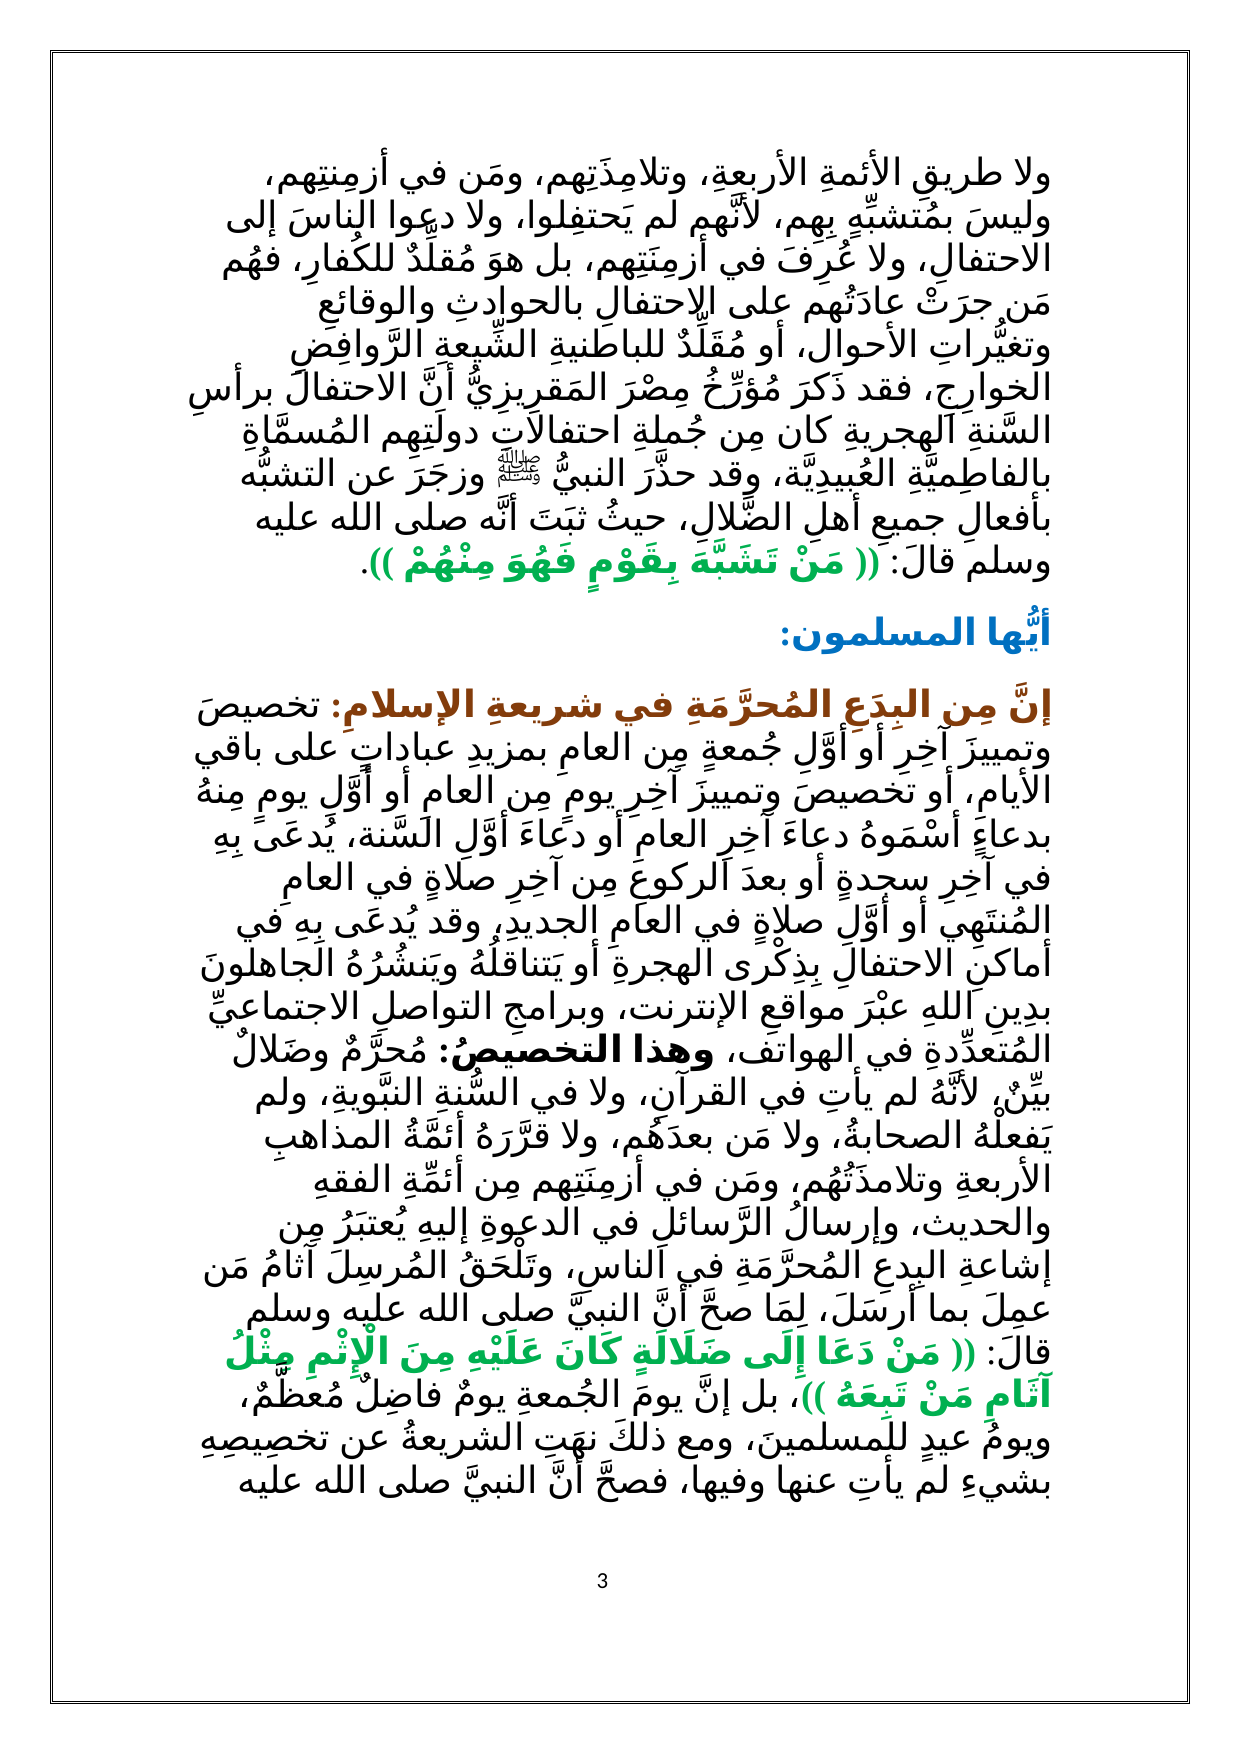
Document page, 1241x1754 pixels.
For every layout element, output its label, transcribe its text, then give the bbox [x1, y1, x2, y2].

text أيُّها المسلمون: [187, 610, 1053, 653]
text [187, 150, 1053, 581]
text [187, 683, 1053, 1502]
